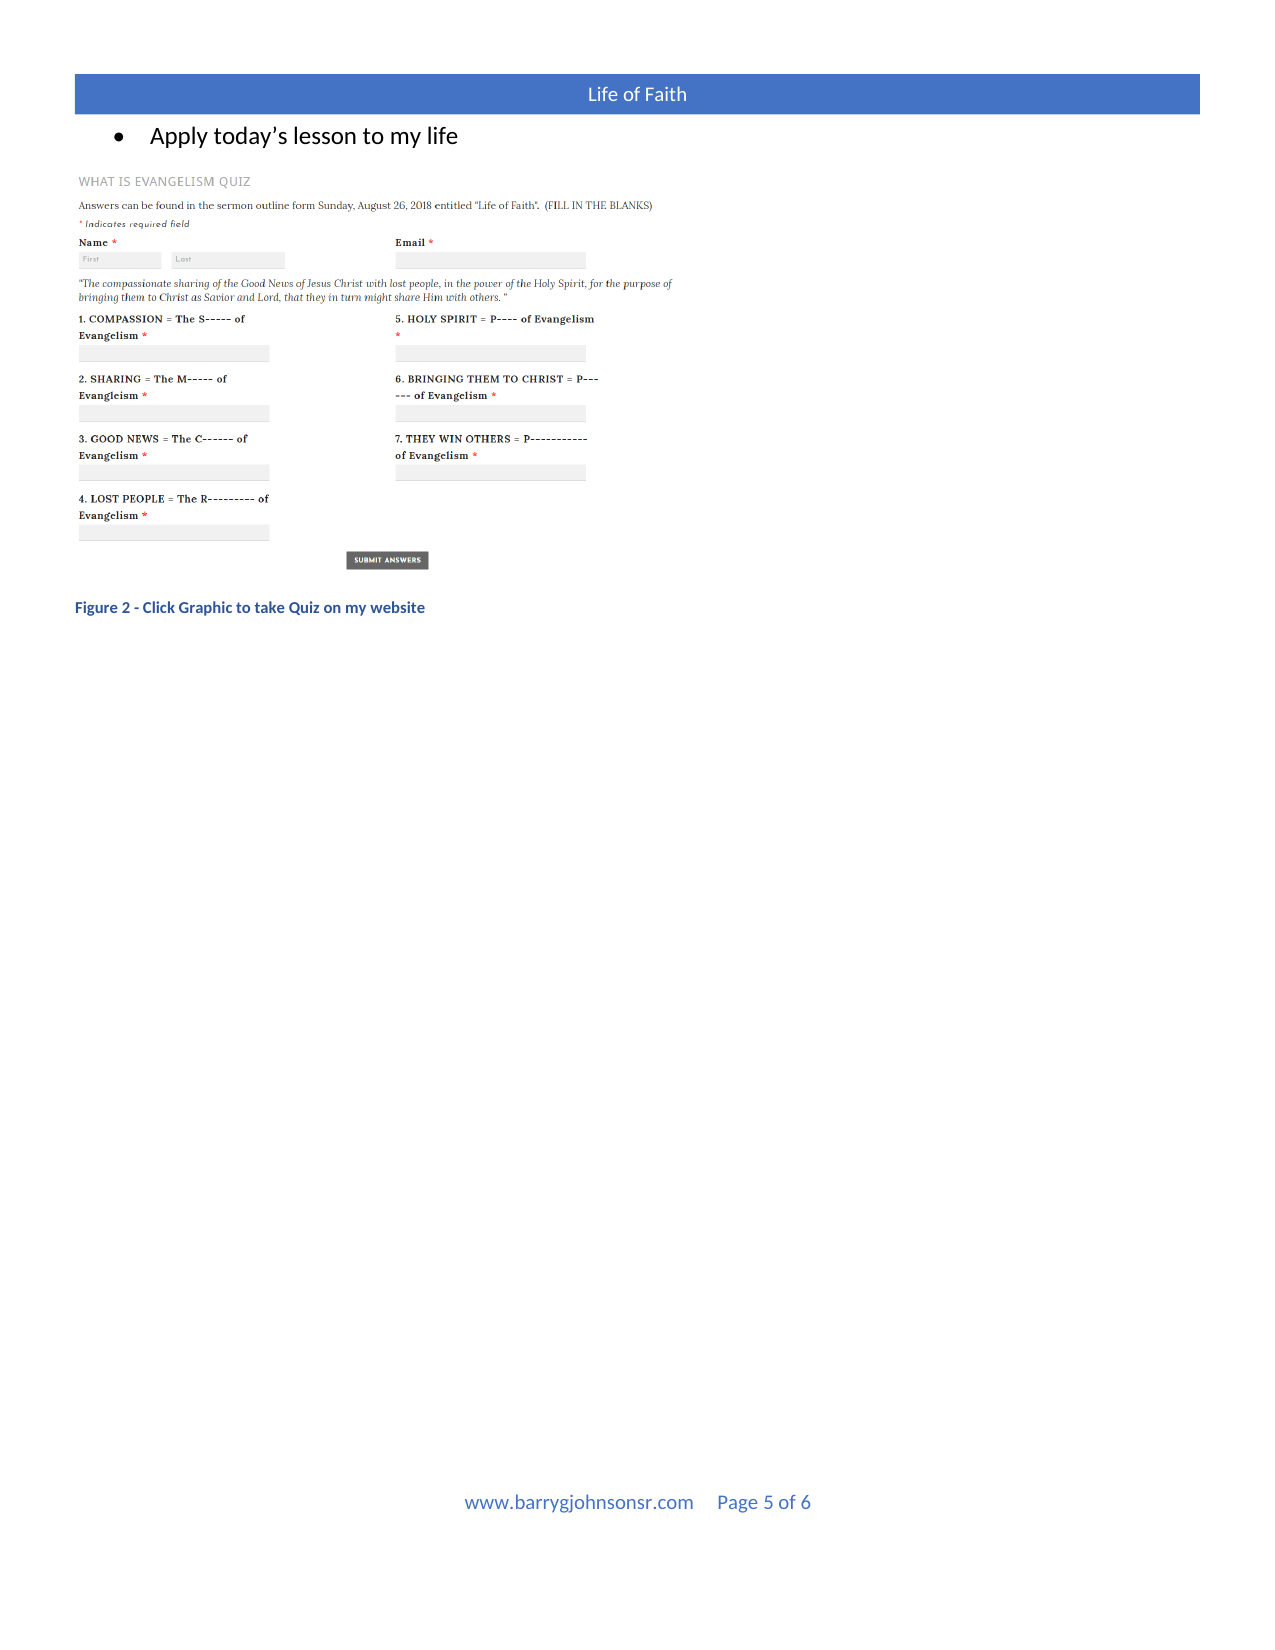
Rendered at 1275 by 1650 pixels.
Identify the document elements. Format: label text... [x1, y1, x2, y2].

picture [75, 173, 675, 575]
text • Apply today’s lesson to my life [112, 115, 1200, 151]
